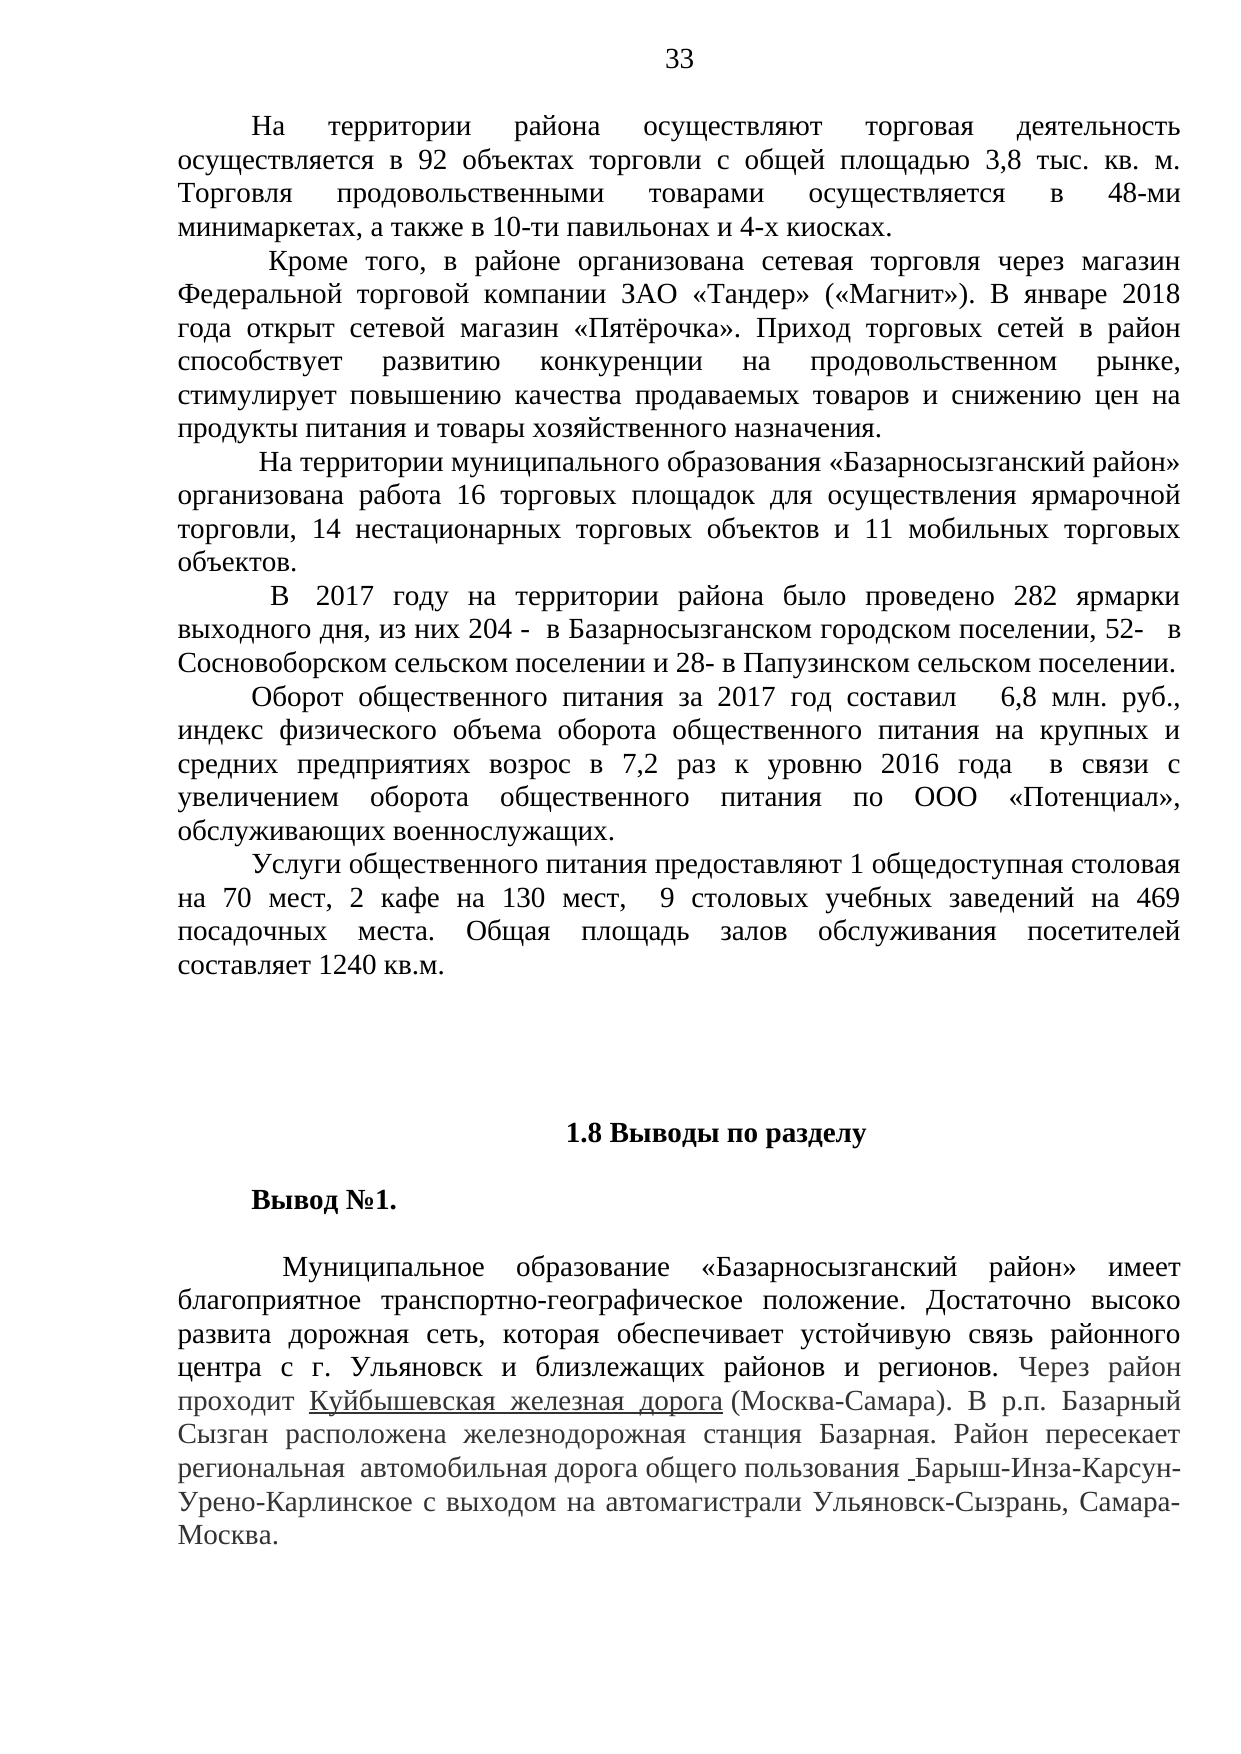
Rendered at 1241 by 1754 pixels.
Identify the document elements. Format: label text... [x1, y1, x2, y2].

text 1.8 Выводы по разделу [177, 1115, 1181, 1148]
text На территории района осуществляют торговая деятельность осуществляется в 92 объектах торговли с общей площадью 3,8 тыс. кв. м. Торговля продовольственными товарами осуществляется в 48-ми минимаркетах, а также в 10-ти павильонах и 4-х киосках. [177, 108, 1181, 243]
text Муниципальное образование «Базарносызганский район» имеет благоприятное транспортно-географическое положение. Достаточно высоко развита дорожная сеть, которая обеспечивает устойчивую связь районного центра с г. Ульяновск и близлежащих районов и регионов. Через район проходит Куйбышевская железная дорога (Москва-Самара). В р.п. Базарный Сызган расположена железнодорожная станция Базарная. Район пересекает региональная автомобильная дорога общего пользования Барыш-Инза-Карсун-Урено-Карлинское с выходом на автомагистрали Ульяновск-Сызрань, Самара-Москва. [177, 1249, 1181, 1551]
text Оборот общественного питания за 2017 год составил 6,8 млн. руб., индекс физического объема оборота общественного питания на крупных и средних предприятиях возрос в 7,2 раз к уровню 2016 года в связи с увеличением оборота общественного питания по ООО «Потенциал», обслуживающих военнослужащих. [177, 679, 1181, 846]
text Услуги общественного питания предоставляют 1 общедоступная столовая на 70 мест, 2 кафе на 130 мест, 9 столовых учебных заведений на 469 посадочных места. Общая площадь залов обслуживания посетителей составляет 1240 кв.м. [177, 846, 1181, 981]
text Вывод №1. [177, 1182, 1181, 1215]
text На территории муниципального образования «Базарносызганский район» организована работа 16 торговых площадок для осуществления ярмарочной торговли, 14 нестационарных торговых объектов и 11 мобильных торговых объектов. [177, 444, 1181, 578]
text Кроме того, в районе организована сетевая торговля через магазин Федеральной торговой компании ЗАО «Тандер» («Магнит»). В январе 2018 года открыт сетевой магазин «Пятёрочка». Приход торговых сетей в район способствует развитию конкуренции на продовольственном рынке, стимулирует повышению качества продаваемых товаров и снижению цен на продукты питания и товары хозяйственного назначения. [177, 243, 1181, 444]
text В 2017 году на территории района было проведено 282 ярмарки выходного дня, из них 204 - в Базарносызганском городском поселении, 52- в Сосновоборском сельском поселении и 28- в Папузинском сельском поселении. [177, 578, 1181, 679]
